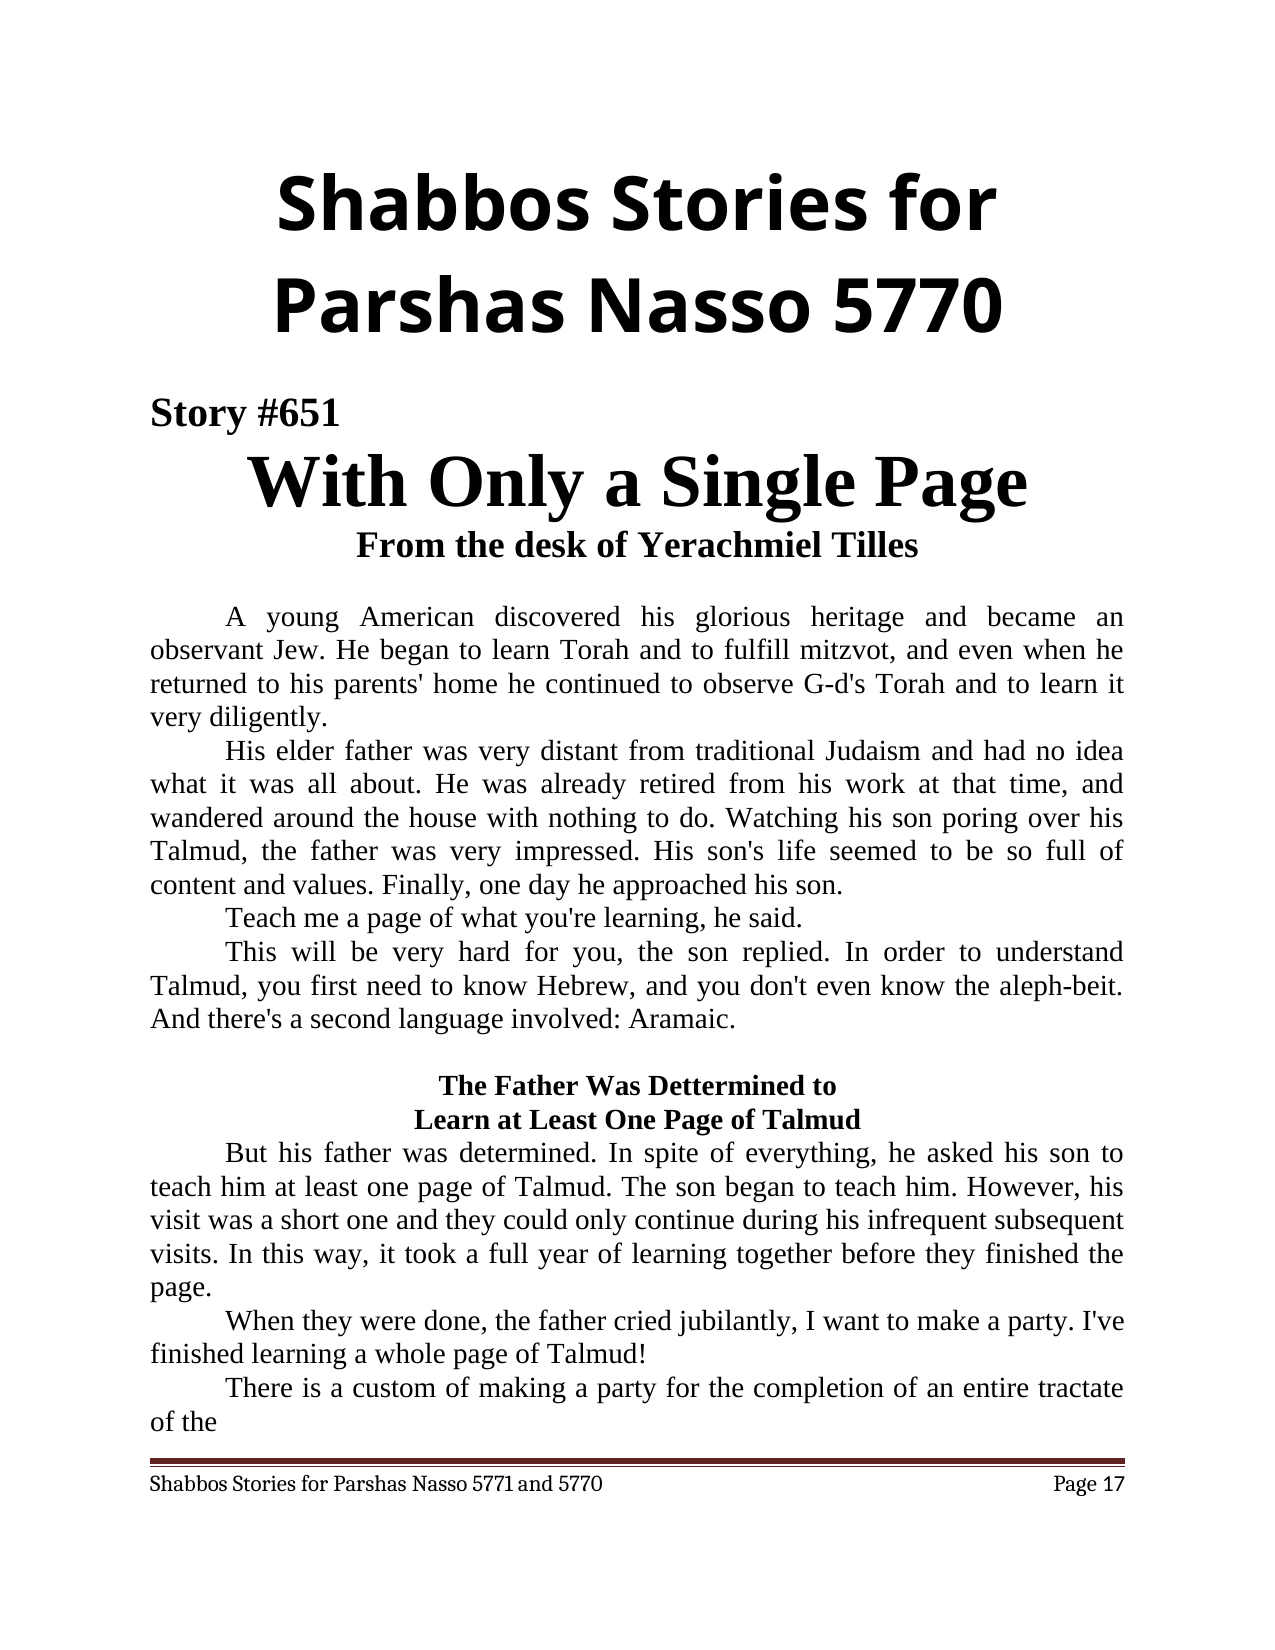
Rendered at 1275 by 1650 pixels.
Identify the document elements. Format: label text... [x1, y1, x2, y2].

text When they were done, the father cried jubilantly, I want to make a party. I've finished learning a whole page of Talmud! [150, 1303, 1125, 1370]
text Parshas Nasso 5770 [150, 252, 1125, 354]
text With Only a Single Page [150, 436, 1125, 522]
text Teach me a page of what you're learning, he said. [150, 901, 1125, 934]
text From the desk of Yerachmiel Tilles [150, 522, 1125, 565]
text Shabbos Stories for [150, 150, 1125, 252]
text His elder father was very distant from traditional Judaism and had no idea what it was all about. He was already retired from his work at that time, and wandered around the house with nothing to do. Watching his son poring over his Talmud, the father was very impressed. His son's life seemed to be so full of content and values. Finally, one day he approached his son. [150, 733, 1125, 901]
text The Father Was Dettermined to [150, 1068, 1125, 1102]
text A young American discovered his glorious heritage and became an observant Jew. He began to learn Torah and to fulfill mitzvot, and even when he returned to his parents' home he continued to observe G-d's Torah and to learn it very diligently. [150, 599, 1125, 733]
text This will be very hard for you, the son replied. In order to understand Talmud, you first need to know Hebrew, and you don't even know the aleph-beit. And there's a second language involved: Aramaic. [150, 934, 1125, 1035]
text Story #651 [150, 388, 1125, 436]
text There is a custom of making a party for the completion of an entire tractate of the [150, 1370, 1125, 1437]
text But his father was determined. In spite of everything, he asked his son to teach him at least one page of Talmud. The son began to teach him. However, his visit was a short one and they could only continue during his infrequent subsequent visits. In this way, it took a full year of learning together before they finished the page. [150, 1135, 1125, 1303]
text Learn at Least One Page of Talmud [150, 1102, 1125, 1135]
